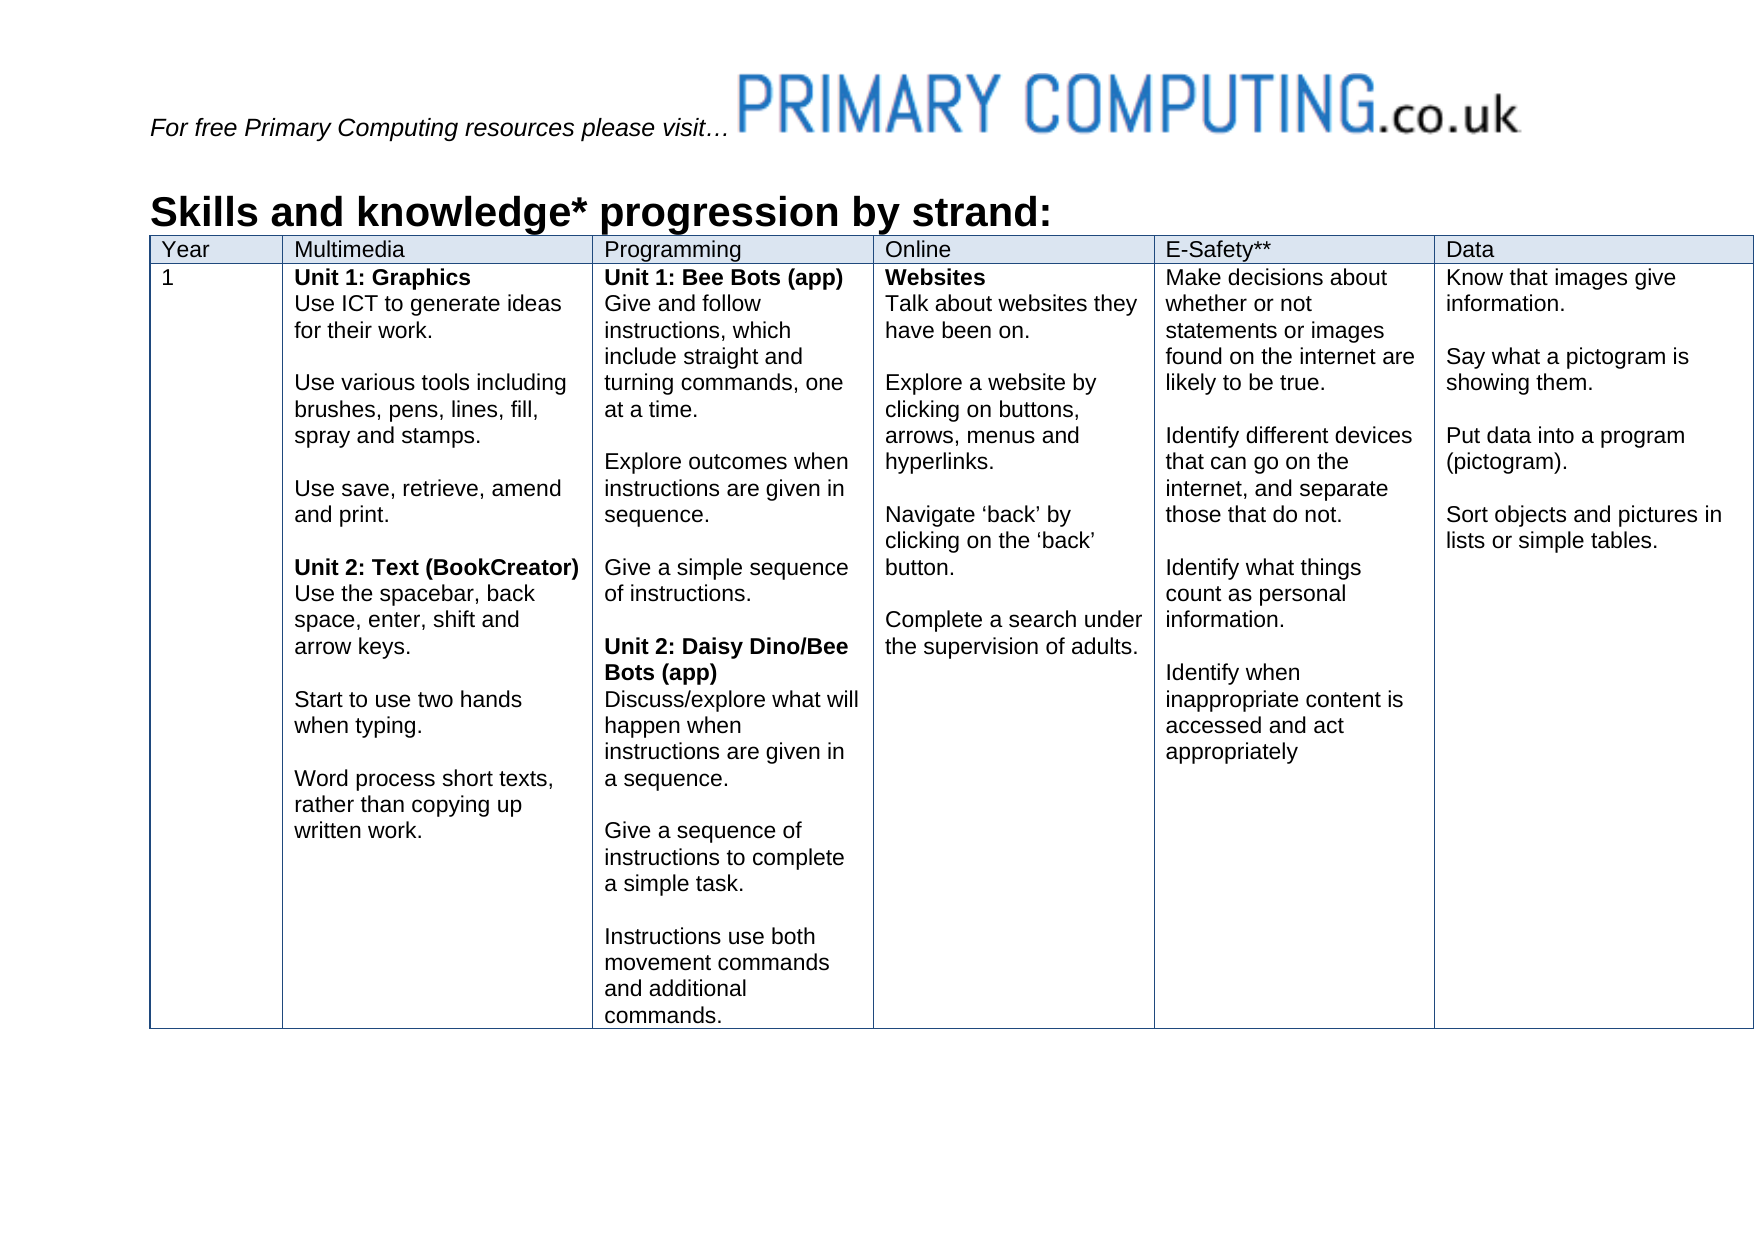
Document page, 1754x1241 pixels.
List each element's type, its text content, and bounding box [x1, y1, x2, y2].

table_header Programming [593, 236, 873, 263]
table_header Year [151, 236, 282, 263]
table_cell 1 [151, 264, 282, 1028]
table_header E-Safety** [1155, 236, 1434, 263]
text Skills and knowledge* progression by strand: [150, 187, 1604, 235]
table_header Data [1435, 236, 1753, 263]
table_header Multimedia [283, 236, 592, 263]
picture [736, 73, 1524, 137]
table_header Online [874, 236, 1154, 263]
